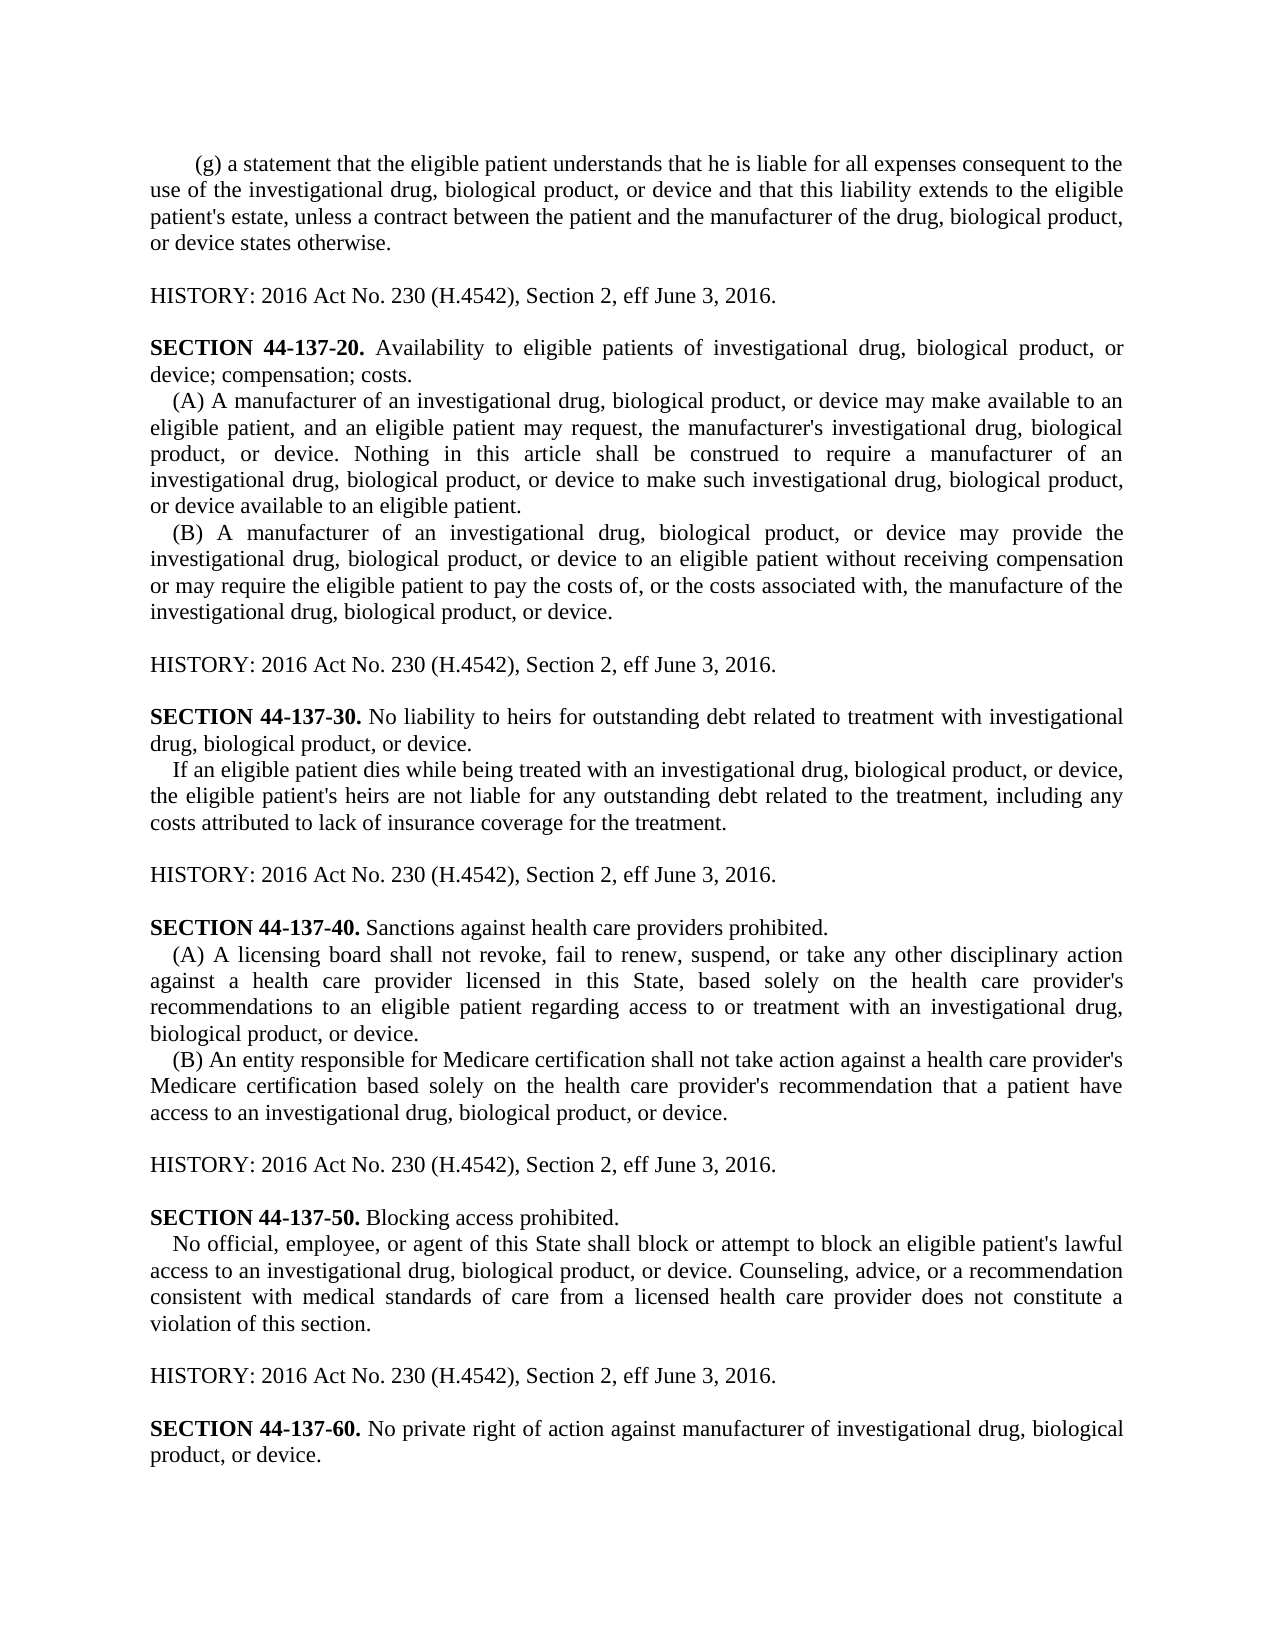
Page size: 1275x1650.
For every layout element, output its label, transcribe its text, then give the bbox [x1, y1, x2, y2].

text SECTION 44-137-30. No liability to heirs for outstanding debt related to treatment with investigational drug, biological product, or device. [150, 703, 1125, 756]
text SECTION 44-137-20. Availability to eligible patients of investigational drug, biological product, or device; compensation; costs. [150, 334, 1125, 387]
text SECTION 44-137-60. No private right of action against manufacturer of investigational drug, biological product, or device. [150, 1415, 1125, 1468]
text HISTORY: 2016 Act No. 230 (H.4542), Section 2, eff June 3, 2016. [150, 282, 1125, 308]
text (A) A licensing board shall not revoke, fail to renew, suspend, or take any other disciplinary action against a health care provider licensed in this State, based solely on the health care provider's recommendations to an eligible patient regarding access to or treatment with an investigational drug, biological product, or device. [150, 941, 1125, 1046]
text SECTION 44-137-50. Blocking access prohibited. [150, 1204, 1125, 1231]
text No official, employee, or agent of this State shall block or attempt to block an eligible patient's lawful access to an investigational drug, biological product, or device. Counseling, advice, or a recommendation consistent with medical standards of care from a licensed health care provider does not constitute a violation of this section. [150, 1231, 1125, 1336]
text HISTORY: 2016 Act No. 230 (H.4542), Section 2, eff June 3, 2016. [150, 1151, 1125, 1178]
text (A) A manufacturer of an investigational drug, biological product, or device may make available to an eligible patient, and an eligible patient may request, the manufacturer's investigational drug, biological product, or device. Nothing in this article shall be construed to require a manufacturer of an investigational drug, biological product, or device to make such investigational drug, biological product, or device available to an eligible patient. [150, 387, 1125, 519]
text HISTORY: 2016 Act No. 230 (H.4542), Section 2, eff June 3, 2016. [150, 862, 1125, 888]
text (g) a statement that the eligible patient understands that he is liable for all expenses consequent to the use of the investigational drug, biological product, or device and that this liability extends to the eligible patient's estate, unless a contract between the patient and the manufacturer of the drug, biological product, or device states otherwise. [150, 150, 1125, 255]
text (B) An entity responsible for Medicare certification shall not take action against a health care provider's Medicare certification based solely on the health care provider's recommendation that a patient have access to an investigational drug, biological product, or device. [150, 1046, 1125, 1125]
text If an eligible patient dies while being treated with an investigational drug, biological product, or device, the eligible patient's heirs are not liable for any outstanding debt related to the treatment, including any costs attributed to lack of insurance coverage for the treatment. [150, 756, 1125, 835]
text SECTION 44-137-40. Sanctions against health care providers prohibited. [150, 914, 1125, 941]
text HISTORY: 2016 Act No. 230 (H.4542), Section 2, eff June 3, 2016. [150, 1362, 1125, 1389]
text HISTORY: 2016 Act No. 230 (H.4542), Section 2, eff June 3, 2016. [150, 651, 1125, 677]
text (B) A manufacturer of an investigational drug, biological product, or device may provide the investigational drug, biological product, or device to an eligible patient without receiving compensation or may require the eligible patient to pay the costs of, or the costs associated with, the manufacture of the investigational drug, biological product, or device. [150, 519, 1125, 624]
